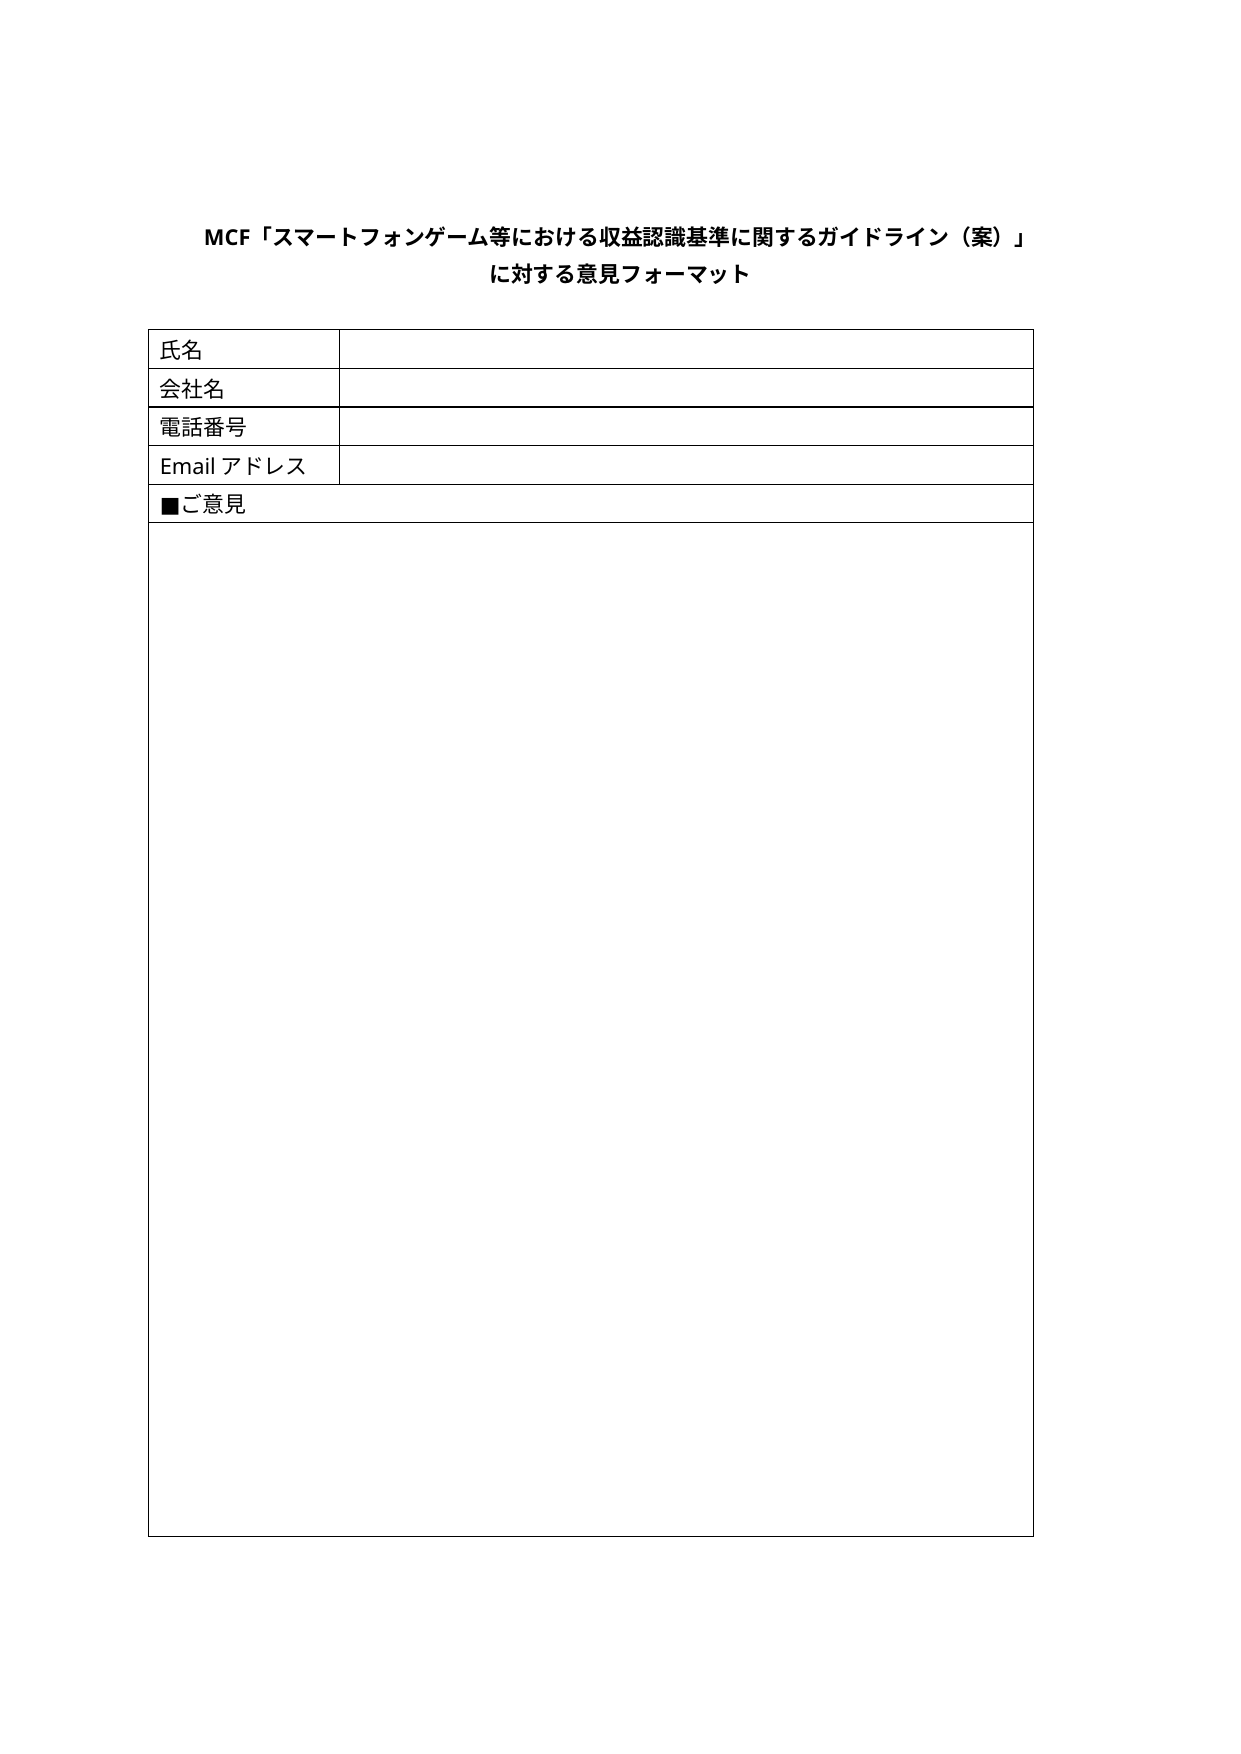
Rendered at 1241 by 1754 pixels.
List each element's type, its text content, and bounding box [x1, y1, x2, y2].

table_cell [149, 523, 1033, 1536]
table_cell 電話番号 [149, 408, 339, 445]
text に対する意見フォーマット [148, 254, 1092, 292]
text MCF「スマートフォンゲーム等における収益認識基準に関するガイドライン（案）」 [148, 217, 1092, 254]
table_header [340, 330, 1033, 368]
table_cell 会社名 [149, 369, 339, 406]
table_cell [340, 408, 1033, 445]
table_cell [340, 446, 1033, 483]
table_header 氏名 [149, 330, 339, 368]
table_cell ■ご意見 [149, 485, 1033, 522]
table_cell [340, 369, 1033, 406]
table_cell Emailアドレス [149, 446, 339, 483]
